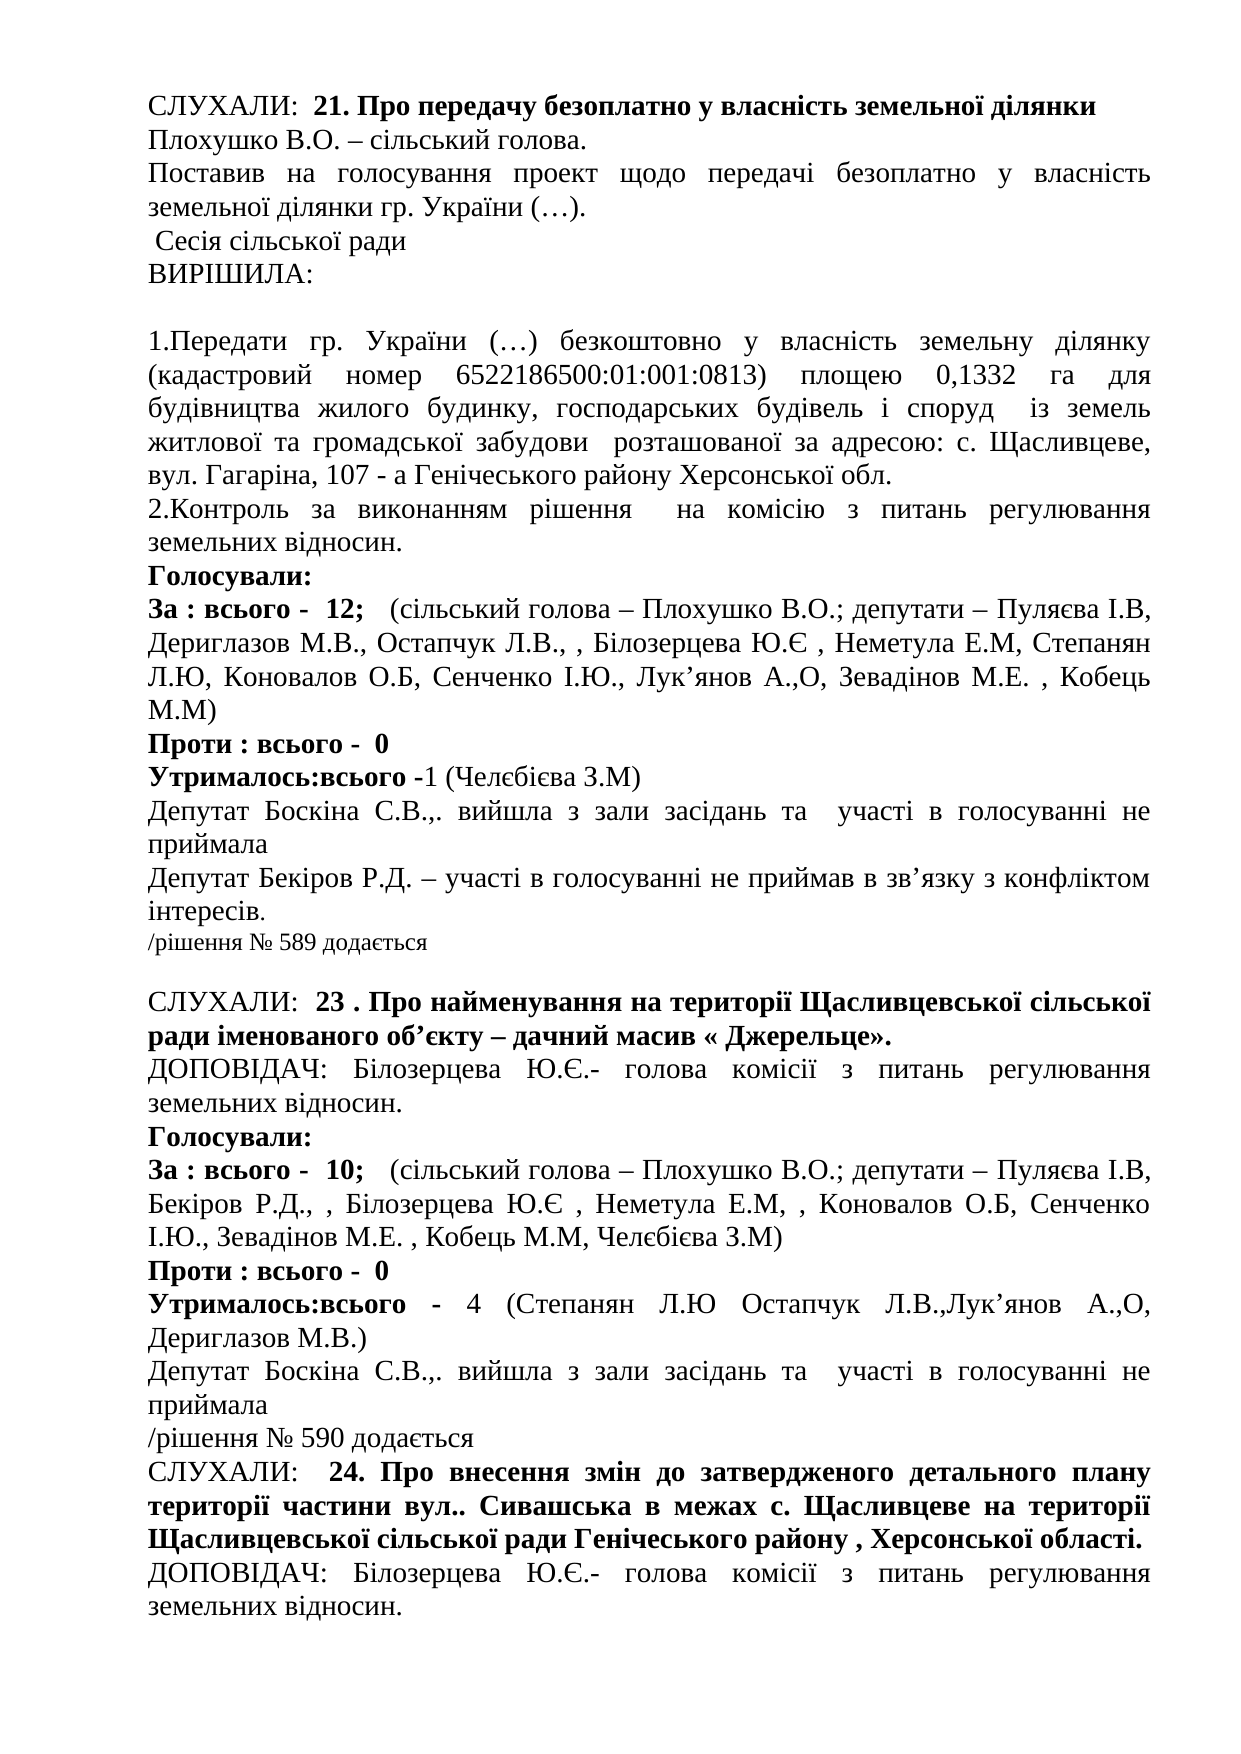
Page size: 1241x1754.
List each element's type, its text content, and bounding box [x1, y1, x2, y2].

text /рішення № 589 додається [148, 927, 1152, 956]
text Проти : всього - 0 [148, 1253, 1152, 1286]
text ДОПОВІДАЧ: Білозерцева Ю.Є.- голова комісії з питань регулювання земельних відносин. [148, 1052, 1152, 1119]
text /рішення № 590 додається [148, 1421, 1152, 1454]
text Голосували: [148, 1119, 1152, 1152]
text За : всього - 10; (сільський голова – Плохушко В.О.; депутати – Пуляєва І.В, Бекіров Р.Д., , Білозерцева Ю.Є , Неметула Е.М, , Коновалов О.Б, Сенченко І.Ю., Зевадінов М.Е. , Кобець М.М, Челєбієва З.М) [148, 1152, 1152, 1253]
text 1.Передати гр. України (…) безкоштовно у власність земельну ділянку (кадастровий номер 6522186500:01:001:0813) площею для будівництва жилого будинку, господарських будівель і споруд із земель житлової та громадської забудови розташованої за адресою: с. Щасливцеве, вул. Гагаріна, 107 - а Генічеського району Херсонської обл. [148, 323, 1152, 491]
text Проти : всього - 0 [148, 726, 1152, 759]
text За : всього - 12; (сільський голова – Плохушко В.О.; депутати – Пуляєва І.В, Дериглазов М.В., Остапчук Л.В., , Білозерцева Ю.Є , Неметула Е.М, Степанян Л.Ю, Коновалов О.Б, Сенченко І.Ю., Лук’янов А.,О, Зевадінов М.Е. , Кобець М.М) [148, 592, 1152, 726]
text Плохушко В.О. – сільський голова. [148, 122, 1152, 156]
text Утрималось:всього - 4 (Степанян Л.Ю Остапчук Л.В.,Лук’янов А.,О, Дериглазов М.В.) [148, 1286, 1152, 1353]
text Депутат Бекіров Р.Д. – участі в голосуванні не приймав в зв’язку з конфліктом інтересів. [148, 860, 1152, 927]
text Сесія сільської ради [148, 223, 1152, 256]
text Поставив на голосування проект щодо передачі безоплатно у власність земельної ділянки гр. України (…). [148, 156, 1152, 223]
text СЛУХАЛИ: 23 . Про найменування на території Щасливцевської сільської ради іменованого об’єкту – дачний масив « Джерельце». [148, 984, 1152, 1052]
text ДОПОВІДАЧ: Білозерцева Ю.Є.- голова комісії з питань регулювання земельних відносин. [148, 1555, 1152, 1622]
text Депутат Боскіна С.В.,. вийшла з зали засідань та участі в голосуванні не приймала [148, 1353, 1152, 1421]
text СЛУХАЛИ: 21. Про передачу безоплатно у власність земельної ділянки [148, 88, 1152, 122]
text СЛУХАЛИ: 24. Про внесення змін до затвердженого детального плану території частини вул.. Сивашська в межах с. Щасливцеве на території Щасливцевської сільської ради Генічеського району , Херсонської області. [148, 1454, 1152, 1555]
text Утрималось:всього -1 (Челєбієва З.М) [148, 759, 1152, 793]
text Голосували: [148, 558, 1152, 592]
text Депутат Боскіна С.В.,. вийшла з зали засідань та участі в голосуванні не приймала [148, 793, 1152, 860]
text ВИРІШИЛА: [148, 256, 1152, 290]
text 2.Контроль за виконанням рішення на комісію з питань регулювання земельних відносин. [148, 491, 1152, 558]
